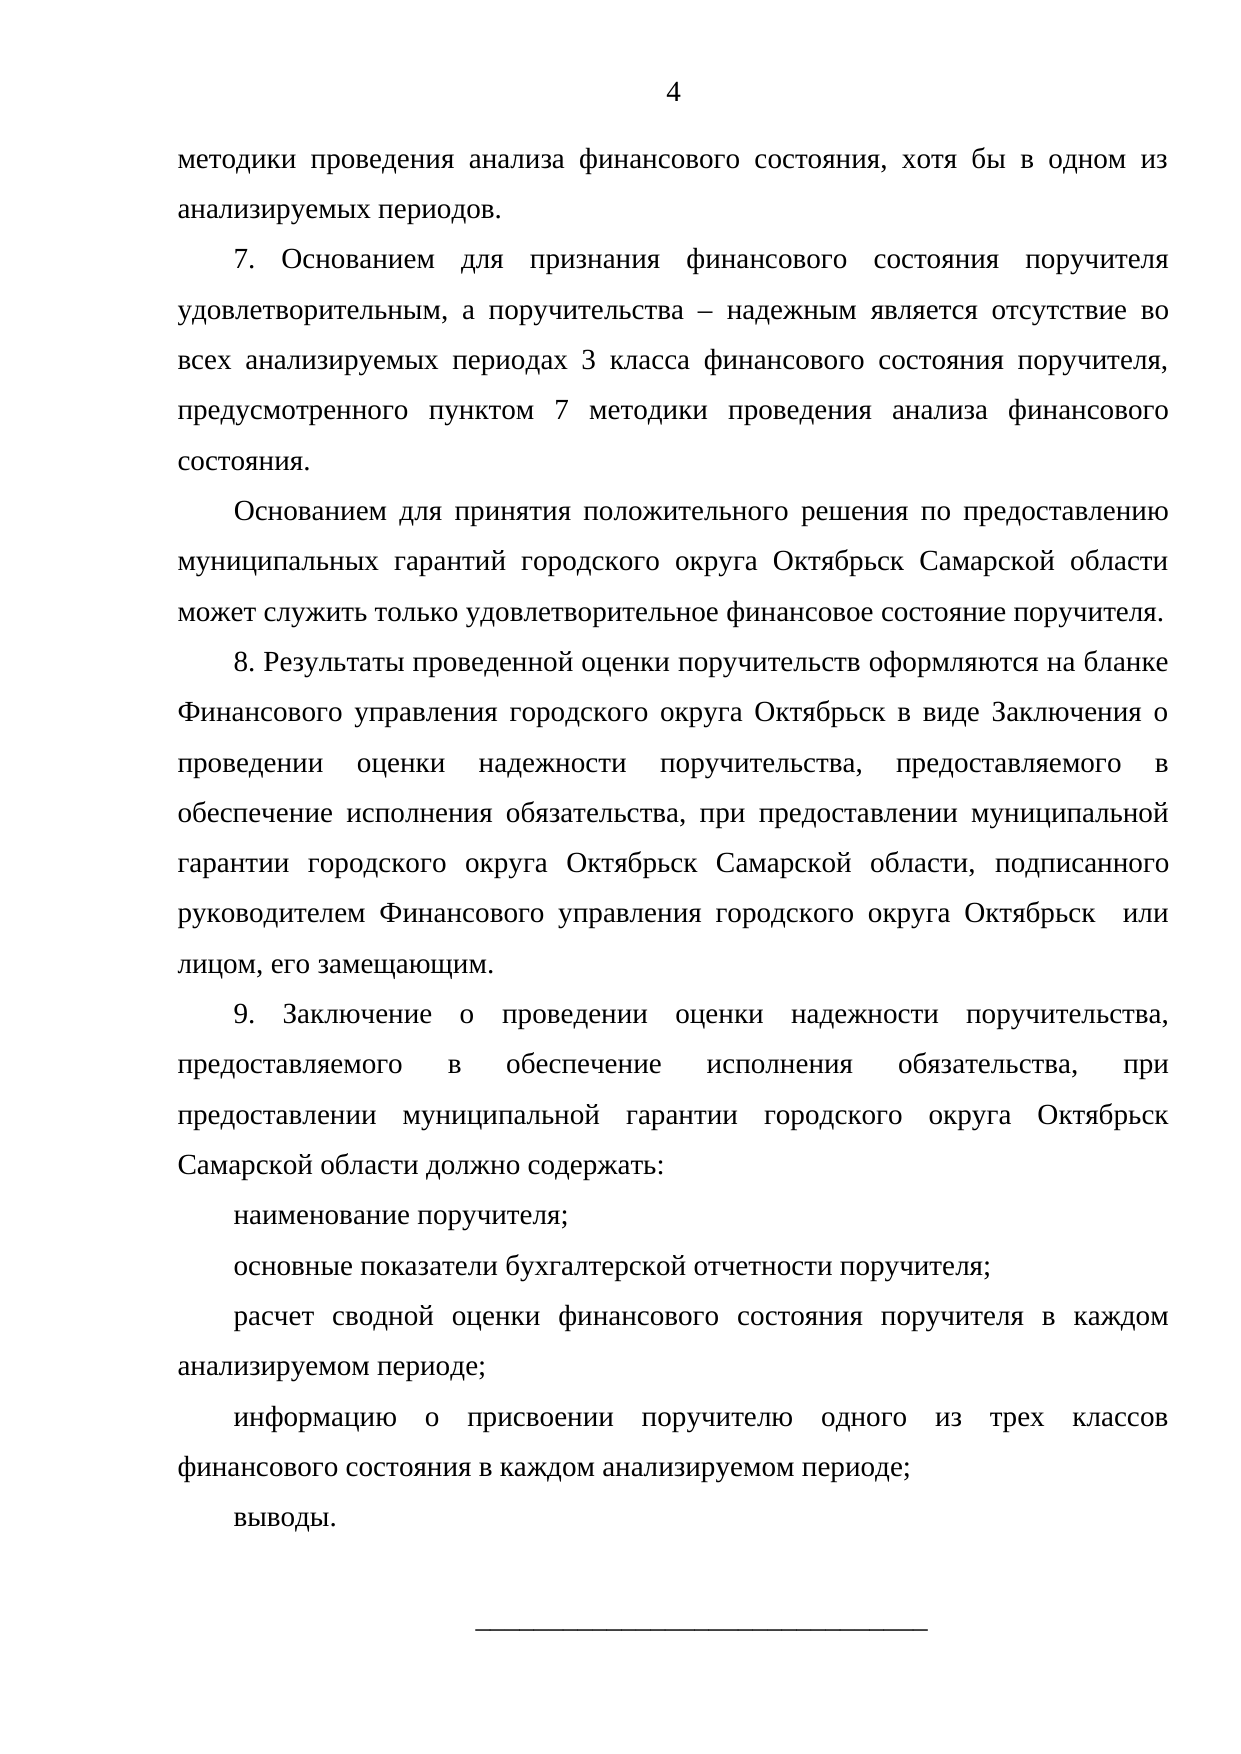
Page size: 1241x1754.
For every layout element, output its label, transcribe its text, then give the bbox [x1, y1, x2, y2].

text Основанием для принятия положительного решения по предоставлению муниципальных гарантий городского округа Октябрьск Самарской области может служить только удовлетворительное финансовое состояние поручителя. [177, 493, 1169, 627]
text наименование поручителя; [177, 1197, 1169, 1231]
text 7. Основанием для признания финансового состояния поручителя удовлетворительным, а поручительства – надежным является отсутствие во всех анализируемых периодах 3 класса финансового состояния поручителя, предусмотренного пунктом 7 методики проведения анализа финансового состояния. [177, 242, 1169, 476]
text расчет сводной оценки финансового состояния поручителя в каждом анализируемом периоде; [177, 1298, 1169, 1382]
text выводы. [177, 1499, 1169, 1533]
text информацию о присвоении поручителю одного из трех классов финансового состояния в каждом анализируемом периоде; [177, 1399, 1169, 1483]
text 9. Заключение о проведении оценки надежности поручительства, предоставляемого в обеспечение исполнения обязательства, при предоставлении муниципальной гарантии городского округа Октябрьск Самарской области должно содержать: [177, 996, 1169, 1181]
text основные показатели бухгалтерской отчетности поручителя; [177, 1248, 1169, 1281]
text 8. Результаты проведенной оценки поручительств оформляются на бланке Финансового управления городского округа Октябрьск в виде Заключения о проведении оценки надежности поручительства, предоставляемого в обеспечение исполнения обязательства, при предоставлении муниципальной гарантии городского округа Октябрьск Самарской области, подписанного руководителем Финансового управления городского округа Октябрьск или лицом, его замещающим. [177, 644, 1169, 979]
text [177, 141, 1169, 225]
text _______________________________ [177, 1600, 1169, 1633]
